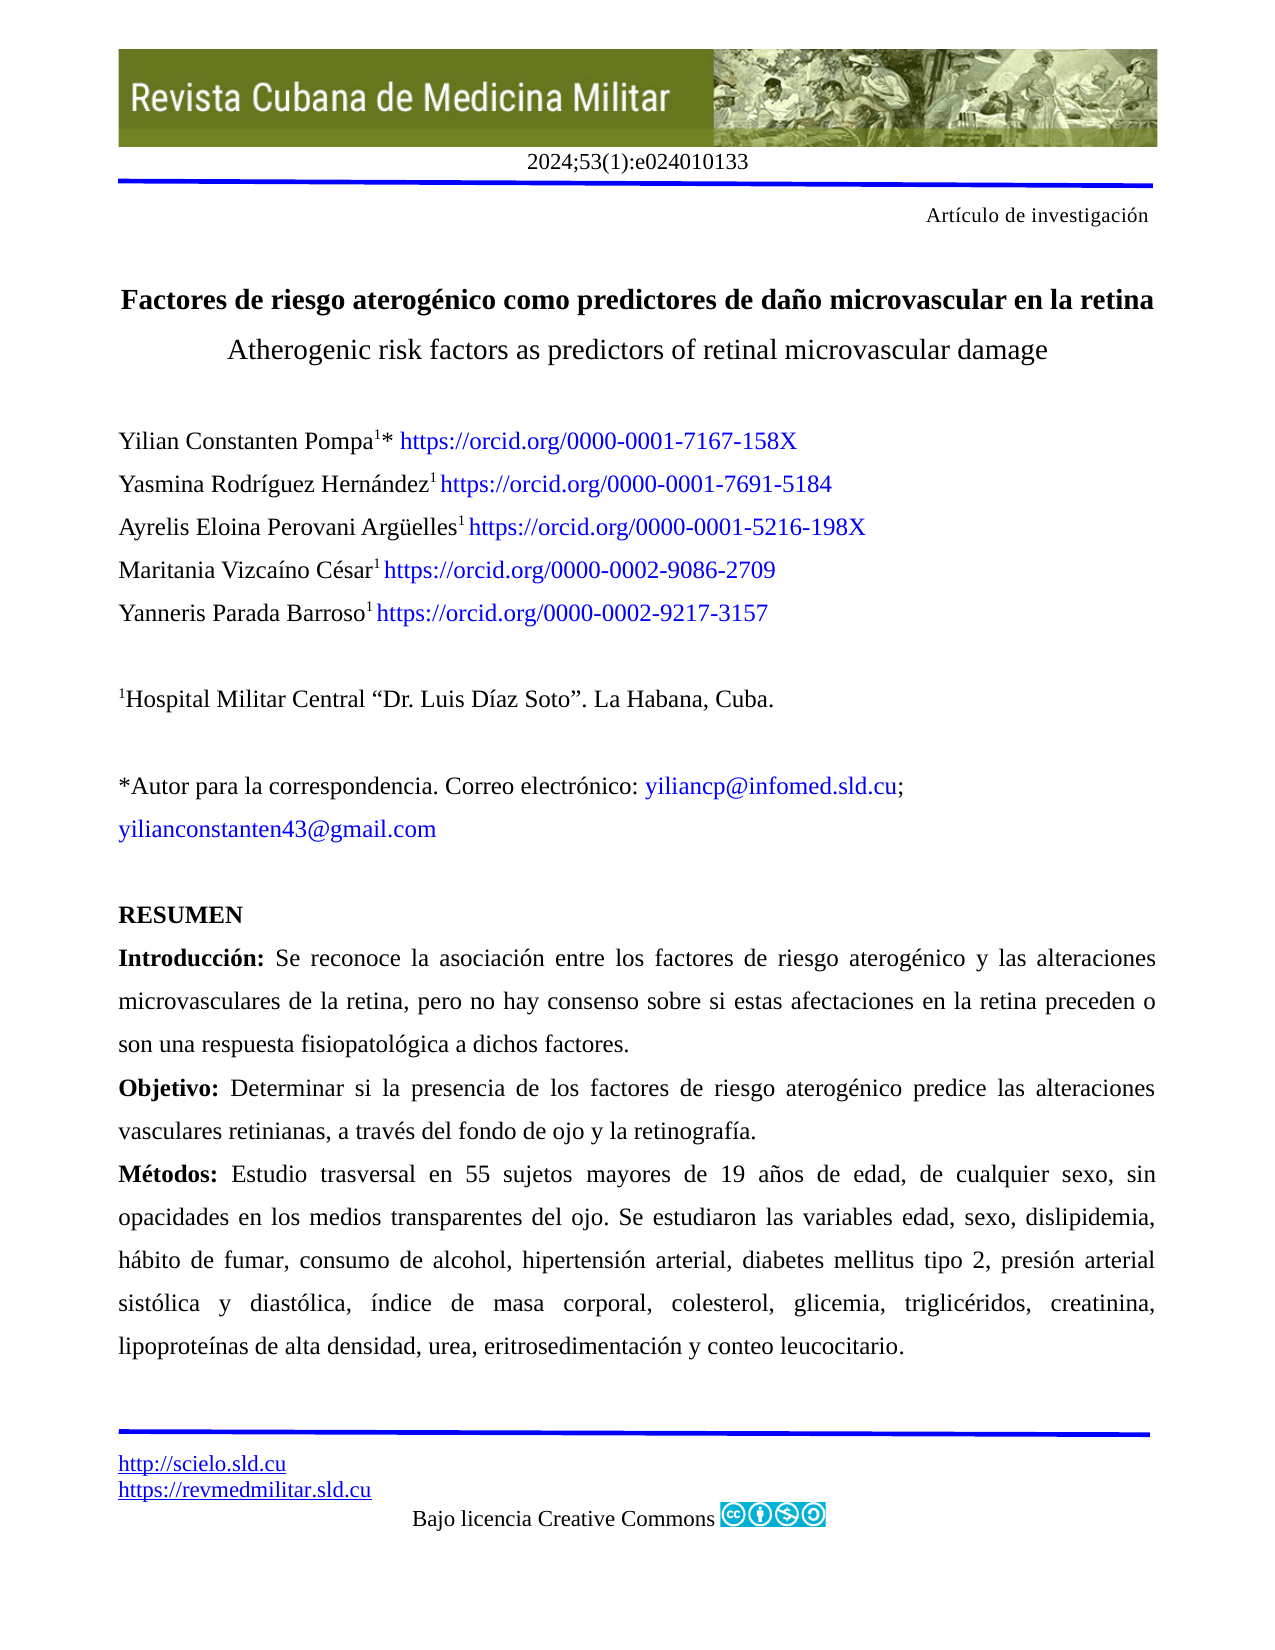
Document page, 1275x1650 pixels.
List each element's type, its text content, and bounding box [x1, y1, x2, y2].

text Atherogenic risk factors as predictors of retinal microvascular damage [118, 332, 1157, 366]
text Ayrelis Eloina Perovani Argüelles1 https://orcid.org/0000-0001-5216-198X [118, 512, 1157, 541]
text Factores de riesgo aterogénico como predictores de daño microvascular en la retina [118, 282, 1157, 316]
text RESUMEN [118, 900, 1157, 929]
text Introducción: Se reconoce la asociación entre los factores de riesgo aterogénico y las alteraciones microvasculares de la retina, pero no hay consenso sobre si estas afectaciones en la retina preceden o son una respuesta fisiopatológica a dichos factores. [118, 943, 1157, 1058]
text Yanneris Parada Barroso1 https://orcid.org/0000-0002-9217-3157 [118, 598, 1157, 627]
text Objetivo: Determinar si la presencia de los factores de riesgo aterogénico predice las alteraciones vasculares retinianas, a través del fondo de ojo y la retinografía. [118, 1073, 1157, 1144]
text Métodos: Estudio trasversal en 55 sujetos mayores de 19 años de edad, de cualquier sexo, sin opacidades en los medios transparentes del ojo. Se estudiaron las variables edad, sexo, dislipidemia, hábito de fumar, consumo de alcohol, hipertensión arterial, diabetes mellitus tipo 2, presión arterial sistólica y diastólica, índice de masa corporal, colesterol, glicemia, triglicéridos, creatinina, lipoproteínas de alta densidad, urea, eritrosedimentación y conteo leucocitario. [118, 1159, 1157, 1360]
text Artículo de investigación [118, 203, 1149, 227]
text Yasmina Rodríguez Hernández1 https://orcid.org/0000-0001-7691-5184 [118, 469, 1157, 498]
picture [118, 49, 1158, 147]
picture [720, 1502, 826, 1527]
text *Autor para la correspondencia. Correo electrónico: yiliancp@infomed.sld.cu; yilianconstanten43@gmail.com [118, 771, 1157, 843]
text 1Hospital Militar Central “Dr. Luis Díaz Soto”. La Habana, Cuba. [118, 684, 1157, 713]
text Yilian Constanten Pompa1* https://orcid.org/0000-0001-7167-158X [118, 426, 1157, 454]
text Maritania Vizcaíno César1 https://orcid.org/0000-0002-9086-2709 [118, 555, 1157, 584]
